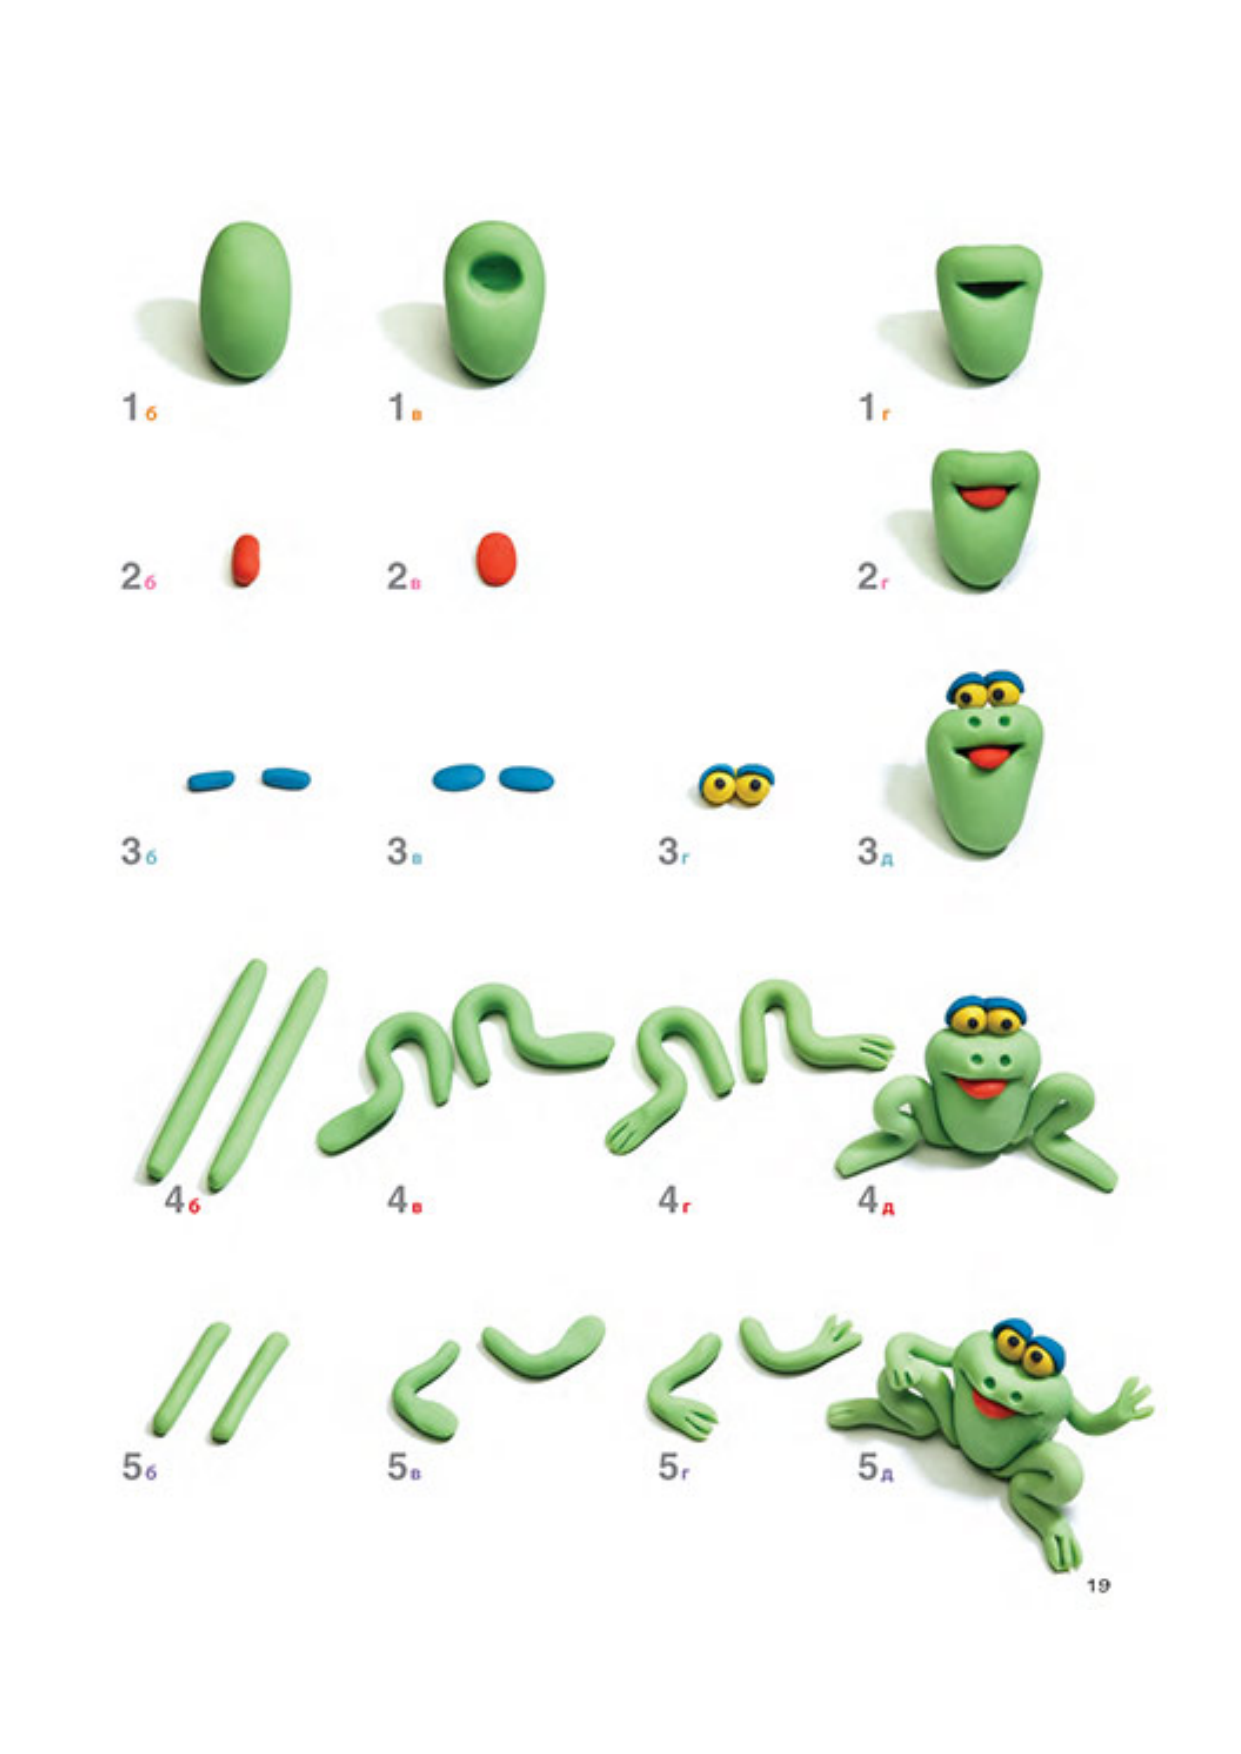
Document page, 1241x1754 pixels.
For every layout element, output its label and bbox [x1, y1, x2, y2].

picture [98, 200, 1168, 1610]
